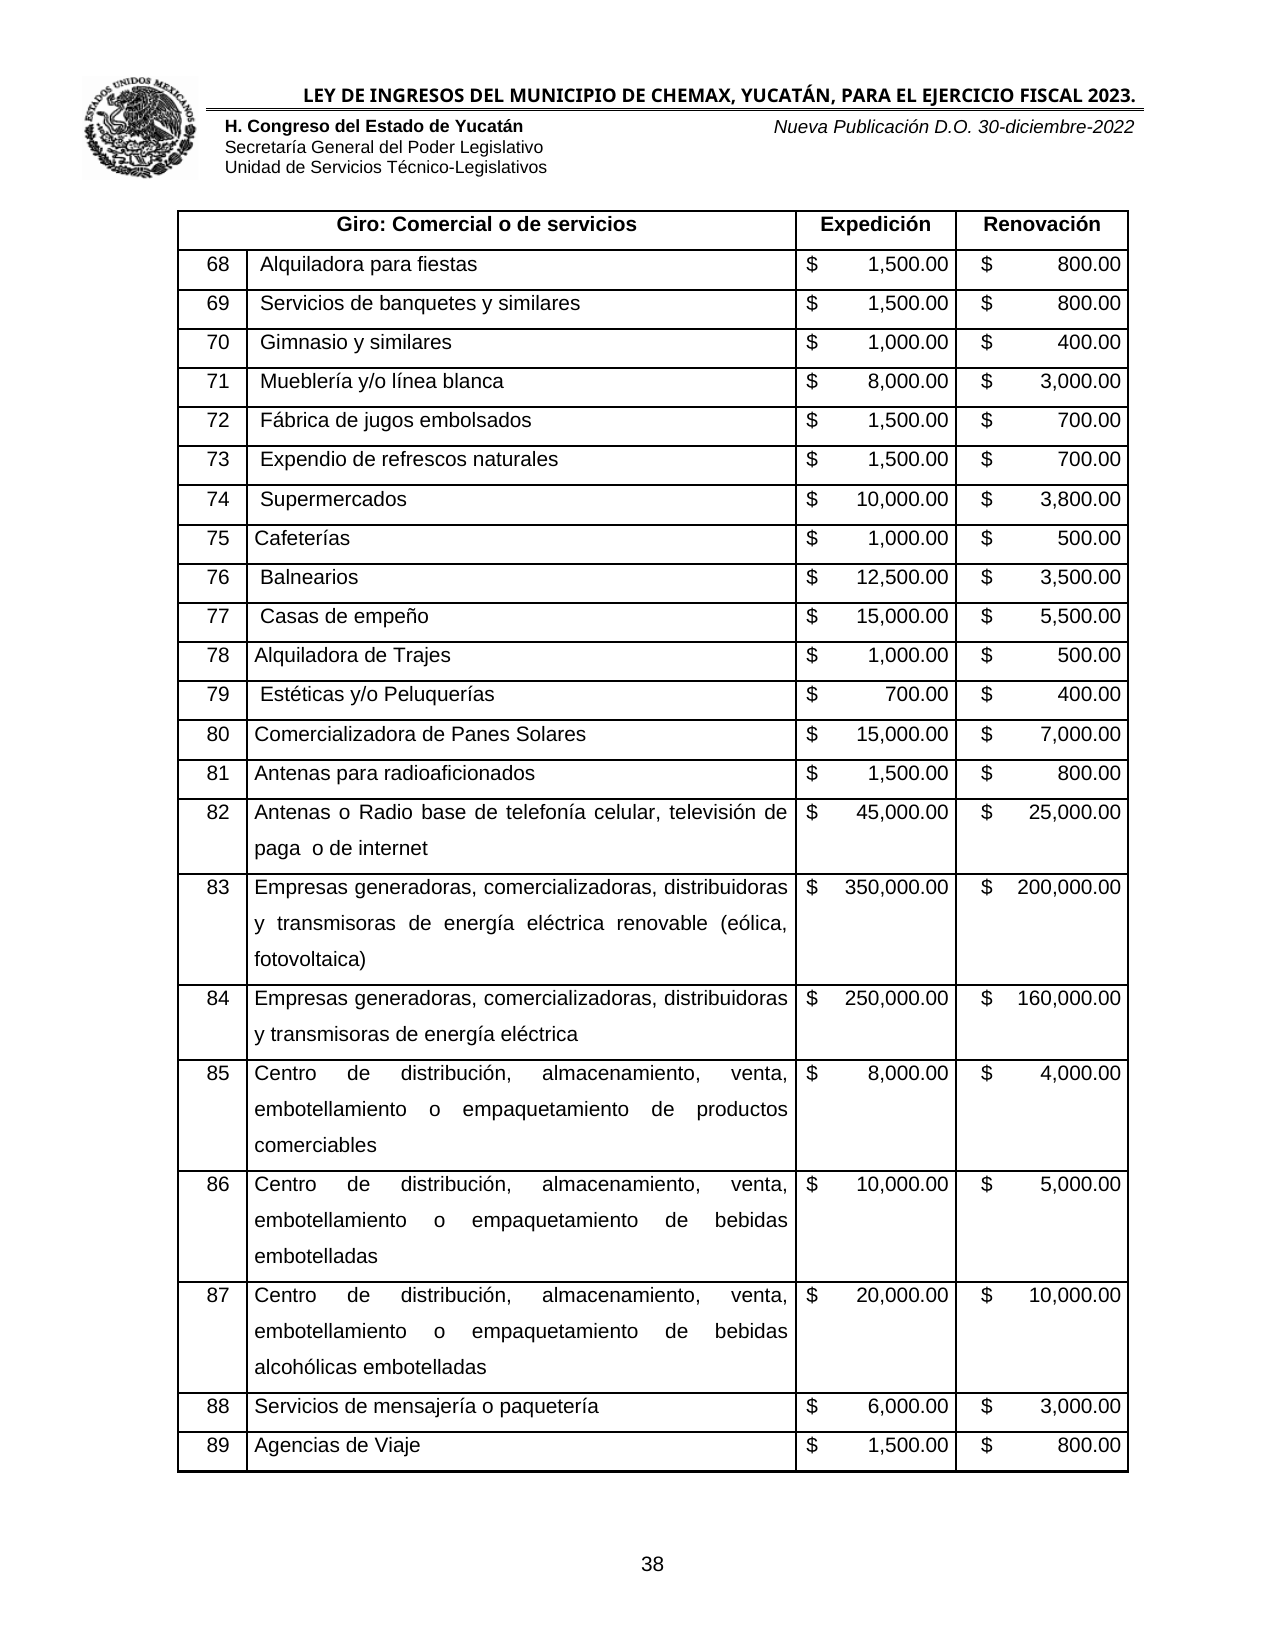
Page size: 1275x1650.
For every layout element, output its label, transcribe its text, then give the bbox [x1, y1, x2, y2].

table_cell $ [957, 1061, 999, 1170]
table_cell 400.00 [1000, 330, 1127, 367]
table_cell $ [797, 486, 825, 523]
table_cell $ [797, 1283, 825, 1392]
table_cell $ [797, 1433, 825, 1470]
table_cell $ [957, 447, 999, 484]
table_cell Casas de empeño [248, 604, 795, 641]
table_cell 5,000.00 [1000, 1172, 1127, 1281]
table_cell 4,000.00 [1000, 1061, 1127, 1170]
table_cell $ [797, 565, 825, 602]
table_cell $ [957, 1172, 999, 1281]
table_cell 89 [179, 1433, 246, 1470]
table_cell 5,500.00 [1000, 604, 1127, 641]
table_cell Centro de distribución, almacenamiento, venta, embotellamiento o empaquetamiento de productos comerciables [248, 1061, 795, 1170]
table_cell $ [797, 800, 825, 873]
table_cell 25,000.00 [1000, 800, 1127, 873]
table_cell 80 [179, 721, 246, 758]
table_cell $ [797, 369, 825, 406]
table_cell 72 [179, 408, 246, 445]
table_cell 6,000.00 [825, 1394, 955, 1431]
table_cell $ [797, 721, 825, 758]
table_cell 81 [179, 761, 246, 798]
table_cell 86 [179, 1172, 246, 1281]
table_cell 800.00 [1000, 1433, 1127, 1470]
table_cell $ [957, 643, 999, 680]
table_cell 10,000.00 [825, 1172, 955, 1281]
table_cell 800.00 [1000, 761, 1127, 798]
table_cell Supermercados [248, 486, 795, 523]
table_cell $ [797, 1394, 825, 1431]
table_cell 350,000.00 [825, 875, 955, 984]
table_cell Mueblería y/o línea blanca [248, 369, 795, 406]
table_header Giro: Comercial o de servicios [179, 212, 795, 249]
table_cell 3,000.00 [1000, 1394, 1127, 1431]
table_cell 20,000.00 [825, 1283, 955, 1392]
table_cell $ [957, 1433, 999, 1470]
table_cell 1,500.00 [825, 447, 955, 484]
table_cell 88 [179, 1394, 246, 1431]
table_cell 74 [179, 486, 246, 523]
table_cell 1,500.00 [825, 761, 955, 798]
table_cell $ [797, 986, 825, 1059]
table_header Expedición [797, 212, 955, 249]
table_cell $ [957, 604, 999, 641]
table_cell Cafeterías [248, 526, 795, 563]
table_cell 45,000.00 [825, 800, 955, 873]
table_cell Servicios de banquetes y similares [248, 291, 795, 328]
table_cell 8,000.00 [825, 369, 955, 406]
table_cell $ [797, 761, 825, 798]
table_cell $ [797, 330, 825, 367]
table_cell 79 [179, 682, 246, 719]
table_cell 800.00 [1000, 251, 1127, 288]
table_cell 83 [179, 875, 246, 984]
table_cell 1,000.00 [825, 526, 955, 563]
table_cell Centro de distribución, almacenamiento, venta, embotellamiento o empaquetamiento de bebidas alcohólicas embotelladas [248, 1283, 795, 1392]
table_cell 10,000.00 [825, 486, 955, 523]
table_cell 250,000.00 [825, 986, 955, 1059]
table_cell 200,000.00 [1000, 875, 1127, 984]
table_cell Antenas o Radio base de telefonía celular, televisión de paga o de internet [248, 800, 795, 873]
table_cell Expendio de refrescos naturales [248, 447, 795, 484]
table_cell 3,800.00 [1000, 486, 1127, 523]
table_cell 700.00 [1000, 447, 1127, 484]
table_cell Alquiladora para fiestas [248, 251, 795, 288]
table_cell $ [797, 251, 825, 288]
table_cell $ [797, 682, 825, 719]
table_cell $ [797, 604, 825, 641]
table_cell $ [957, 251, 999, 288]
table_cell 68 [179, 251, 246, 288]
table_cell $ [957, 526, 999, 563]
table_cell $ [797, 643, 825, 680]
table_cell 69 [179, 291, 246, 328]
table_cell 1,500.00 [825, 251, 955, 288]
table_cell $ [957, 682, 999, 719]
table_cell $ [957, 721, 999, 758]
table_cell $ [957, 565, 999, 602]
table_cell 82 [179, 800, 246, 873]
table_cell Gimnasio y similares [248, 330, 795, 367]
table_cell $ [957, 1394, 999, 1431]
table_cell $ [797, 291, 825, 328]
table_cell $ [797, 447, 825, 484]
table_cell 700.00 [1000, 408, 1127, 445]
table_cell 10,000.00 [1000, 1283, 1127, 1392]
table_cell $ [957, 330, 999, 367]
table_cell $ [957, 369, 999, 406]
table_cell $ [957, 291, 999, 328]
table_cell $ [957, 486, 999, 523]
table_cell 70 [179, 330, 246, 367]
table_cell $ [957, 1283, 999, 1392]
table_cell Balnearios [248, 565, 795, 602]
table_cell $ [957, 986, 999, 1059]
table_cell 3,000.00 [1000, 369, 1127, 406]
table_cell 73 [179, 447, 246, 484]
table_cell 75 [179, 526, 246, 563]
table_cell Centro de distribución, almacenamiento, venta, embotellamiento o empaquetamiento de bebidas embotelladas [248, 1172, 795, 1281]
table_cell 77 [179, 604, 246, 641]
table_cell 1,500.00 [825, 291, 955, 328]
table_cell Alquiladora de Trajes [248, 643, 795, 680]
table_cell Comercializadora de Panes Solares [248, 721, 795, 758]
table_cell 700.00 [825, 682, 955, 719]
table_cell $ [797, 875, 825, 984]
table_cell 3,500.00 [1000, 565, 1127, 602]
table_cell 12,500.00 [825, 565, 955, 602]
table_cell $ [957, 408, 999, 445]
table_cell Fábrica de jugos embolsados [248, 408, 795, 445]
table_cell 7,000.00 [1000, 721, 1127, 758]
table_cell 78 [179, 643, 246, 680]
table_cell Antenas para radioaficionados [248, 761, 795, 798]
table_cell 400.00 [1000, 682, 1127, 719]
table_cell $ [797, 1172, 825, 1281]
table_cell 71 [179, 369, 246, 406]
table_cell 1,500.00 [825, 1433, 955, 1470]
table_cell 1,500.00 [825, 408, 955, 445]
table_cell 500.00 [1000, 643, 1127, 680]
table_cell 160,000.00 [1000, 986, 1127, 1059]
table_cell Empresas generadoras, comercializadoras, distribuidoras y transmisoras de energía eléctrica renovable (eólica, fotovoltaica) [248, 875, 795, 984]
table_cell 800.00 [1000, 291, 1127, 328]
table_cell 84 [179, 986, 246, 1059]
table_cell $ [957, 800, 999, 873]
table_cell 1,000.00 [825, 330, 955, 367]
table_cell $ [797, 526, 825, 563]
table_cell 15,000.00 [825, 721, 955, 758]
table_cell 1,000.00 [825, 643, 955, 680]
table_cell 76 [179, 565, 246, 602]
table_cell 8,000.00 [825, 1061, 955, 1170]
table_cell Agencias de Viaje [248, 1433, 795, 1470]
table_cell Estéticas y/o Peluquerías [248, 682, 795, 719]
table_cell $ [957, 761, 999, 798]
table_cell 85 [179, 1061, 246, 1170]
table_cell 87 [179, 1283, 246, 1392]
table_cell 500.00 [1000, 526, 1127, 563]
table_cell $ [797, 408, 825, 445]
table_cell $ [797, 1061, 825, 1170]
table_cell Servicios de mensajería o paquetería [248, 1394, 795, 1431]
table_cell 15,000.00 [825, 604, 955, 641]
table_cell Empresas generadoras, comercializadoras, distribuidoras y transmisoras de energía eléctrica [248, 986, 795, 1059]
table_header Renovación [957, 212, 1127, 249]
table_cell $ [957, 875, 999, 984]
